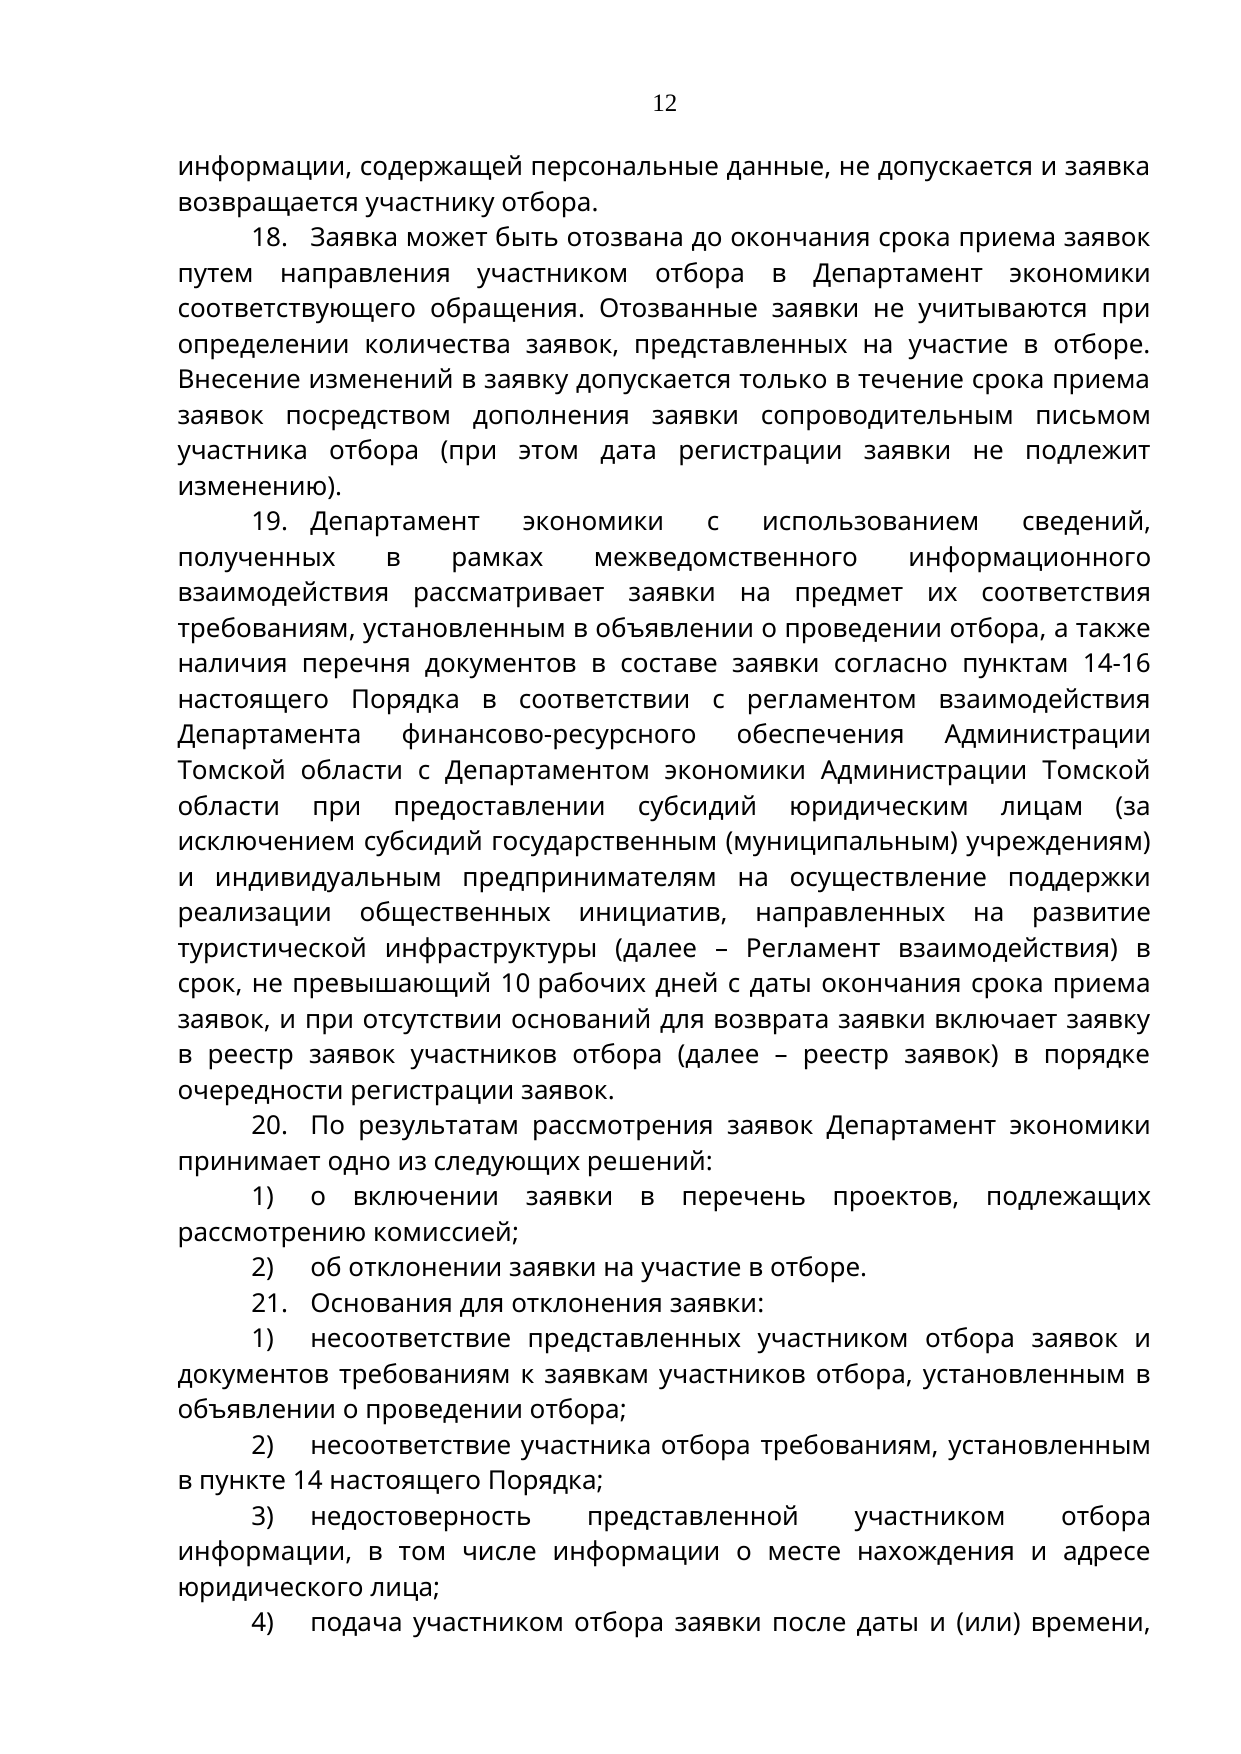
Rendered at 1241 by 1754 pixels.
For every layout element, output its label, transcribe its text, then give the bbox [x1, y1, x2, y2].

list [177, 148, 1152, 219]
list несоответствие участника отбора требованиям, установленным в пункте 14 настоящего Порядка; [177, 1426, 1152, 1497]
list об отклонении заявки на участие в отборе. [177, 1249, 1152, 1284]
list Заявка может быть отозвана до окончания срока приема заявок путем направления участником отбора в Департамент экономики соответствующего обращения. Отозванные заявки не учитываются при определении количества заявок, представленных на участие в отборе. Внесение изменений в заявку допускается только в течение срока приема заявок посредством дополнения заявки сопроводительным письмом участника отбора (при этом дата регистрации заявки не подлежит изменению). [177, 219, 1152, 503]
list Департамент экономики с использованием сведений, полученных в рамках межведомственного информационного взаимодействия рассматривает заявки на предмет их соответствия требованиям, установленным в объявлении о проведении отбора, а также наличия перечня документов в составе заявки согласно пунктам 14-16 настоящего Порядка в соответствии с регламентом взаимодействия Департамента финансово-ресурсного обеспечения Администрации Томской области с Департаментом экономики Администрации Томской области при предоставлении субсидий юридическим лицам (за исключением субсидий государственным (муниципальным) учреждениям) и индивидуальным предпринимателям на осуществление поддержки реализации общественных инициатив, направленных на развитие туристической инфраструктуры (далее – Регламент взаимодействия) в срок, не превышающий 10 рабочих дней с даты окончания срока приема заявок, и при отсутствии оснований для возврата заявки включает заявку в реестр заявок участников отбора (далее – реестр заявок) в порядке очередности регистрации заявок. [177, 503, 1152, 1107]
list о включении заявки в перечень проектов, подлежащих рассмотрению комиссией; [177, 1178, 1152, 1249]
list Основания для отклонения заявки: [177, 1284, 1152, 1320]
list несоответствие представленных участником отбора заявок и документов требованиям к заявкам участников отбора, установленным в объявлении о проведении отбора; [177, 1320, 1152, 1426]
list недостоверность представленной участником отбора информации, в том числе информации о месте нахождения и адресе юридического лица; [177, 1497, 1152, 1604]
list По результатам рассмотрения заявок Департамент экономики принимает одно из следующих решений: [177, 1107, 1152, 1178]
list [177, 1604, 1152, 1639]
